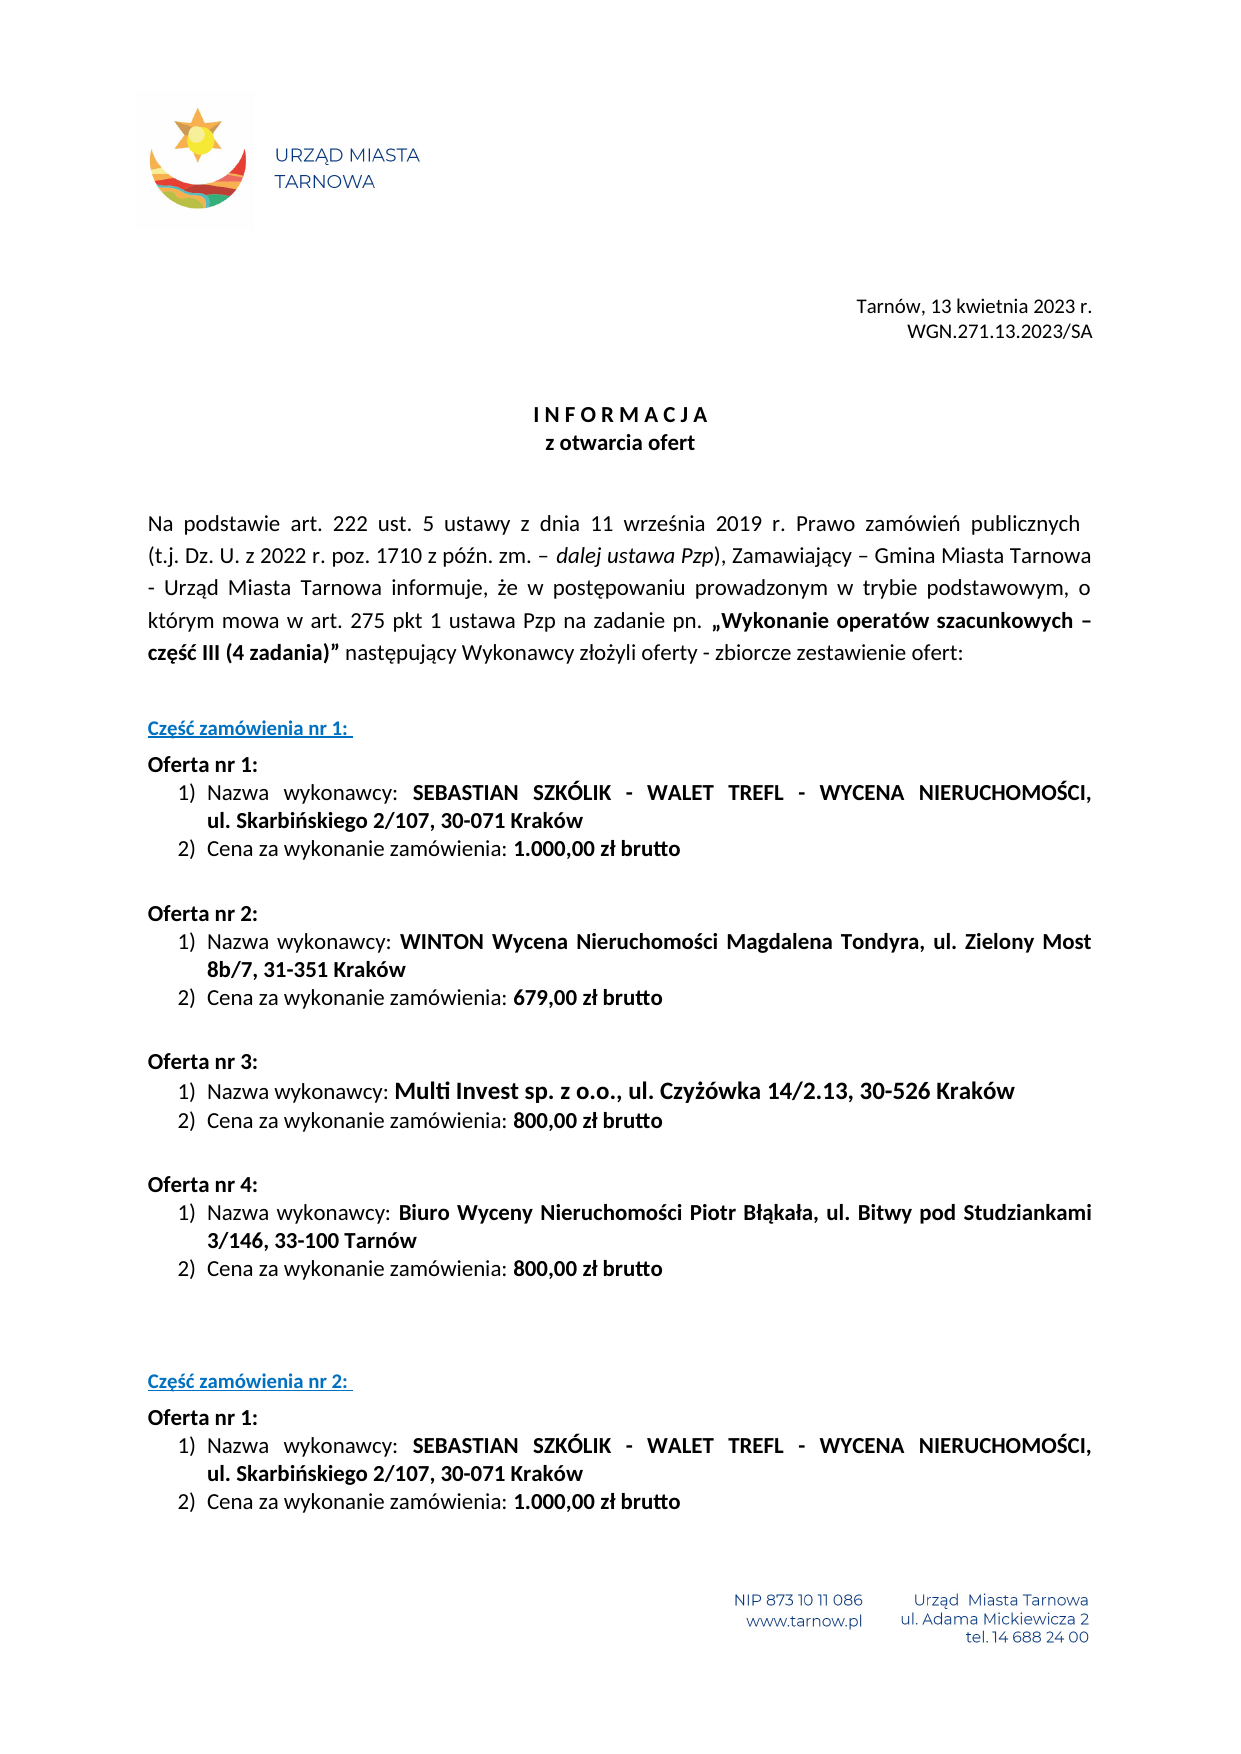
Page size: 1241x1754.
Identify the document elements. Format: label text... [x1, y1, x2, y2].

text I N F O R M A C J A [148, 400, 1092, 428]
list Cena za wykonanie zamówienia: 800,00 zł brutto [177, 1254, 1092, 1282]
list Nazwa wykonawcy: Multi Invest sp. z o.o., ul. Czyżówka 14/2.13, 30-526 Kraków [177, 1075, 1092, 1106]
list Nazwa wykonawcy: Biuro Wyceny Nieruchomości Piotr Błąkała, ul. Bitwy pod Studziankami 3/146, 33-100 Tarnów [177, 1198, 1092, 1254]
text Oferta nr 1: [148, 1403, 1092, 1431]
text Tarnów, 13 kwietnia 2023 r. [148, 293, 1092, 319]
list Cena za wykonanie zamówienia: 1.000,00 zł brutto [177, 834, 1092, 862]
list Cena za wykonanie zamówienia: 679,00 zł brutto [177, 983, 1092, 1011]
text z otwarcia ofert [148, 428, 1092, 456]
list Nazwa wykonawcy: SEBASTIAN SZKÓLIK - WALET TREFL - WYCENA NIERUCHOMOŚCI, ul. Skarbińskiego 2/107, 30-071 Kraków [177, 1431, 1092, 1487]
list Cena za wykonanie zamówienia: 1.000,00 zł brutto [177, 1487, 1092, 1515]
text Oferta nr 3: [148, 1047, 1092, 1075]
text Część zamówienia nr 2: [148, 1368, 1101, 1393]
text Na podstawie art. 222 ust. 5 ustawy z dnia 11 września 2019 r. Prawo zamówień publicznych (t.j. Dz. U. z 2022 r. poz. 1710 z późn. zm. – dalej ustawa Pzp), Zamawiający – Gmina Miasta Tarnowa - Urząd Miasta Tarnowa informuje, że w postępowaniu prowadzonym w trybie podstawowym, o którym mowa w art. 275 pkt 1 ustawa Pzp na zadanie pn. „Wykonanie operatów szacunkowych – część III (4 zadania)” następujący Wykonawcy złożyli oferty - zbiorcze zestawienie ofert: [148, 509, 1092, 666]
picture [5, 1, 1235, 1739]
text Oferta nr 1: [148, 750, 1092, 778]
text Oferta nr 2: [148, 899, 1092, 927]
text Część zamówienia nr 1: [148, 715, 1101, 740]
text Oferta nr 4: [148, 1170, 1092, 1198]
list Nazwa wykonawcy: SEBASTIAN SZKÓLIK - WALET TREFL - WYCENA NIERUCHOMOŚCI, ul. Skarbińskiego 2/107, 30-071 Kraków [177, 778, 1092, 834]
list Cena za wykonanie zamówienia: 800,00 zł brutto [177, 1106, 1092, 1134]
text WGN.271.13.2023/SA [148, 319, 1092, 344]
list Nazwa wykonawcy: WINTON Wycena Nieruchomości Magdalena Tondyra, ul. Zielony Most 8b/7, 31-351 Kraków [177, 927, 1092, 983]
